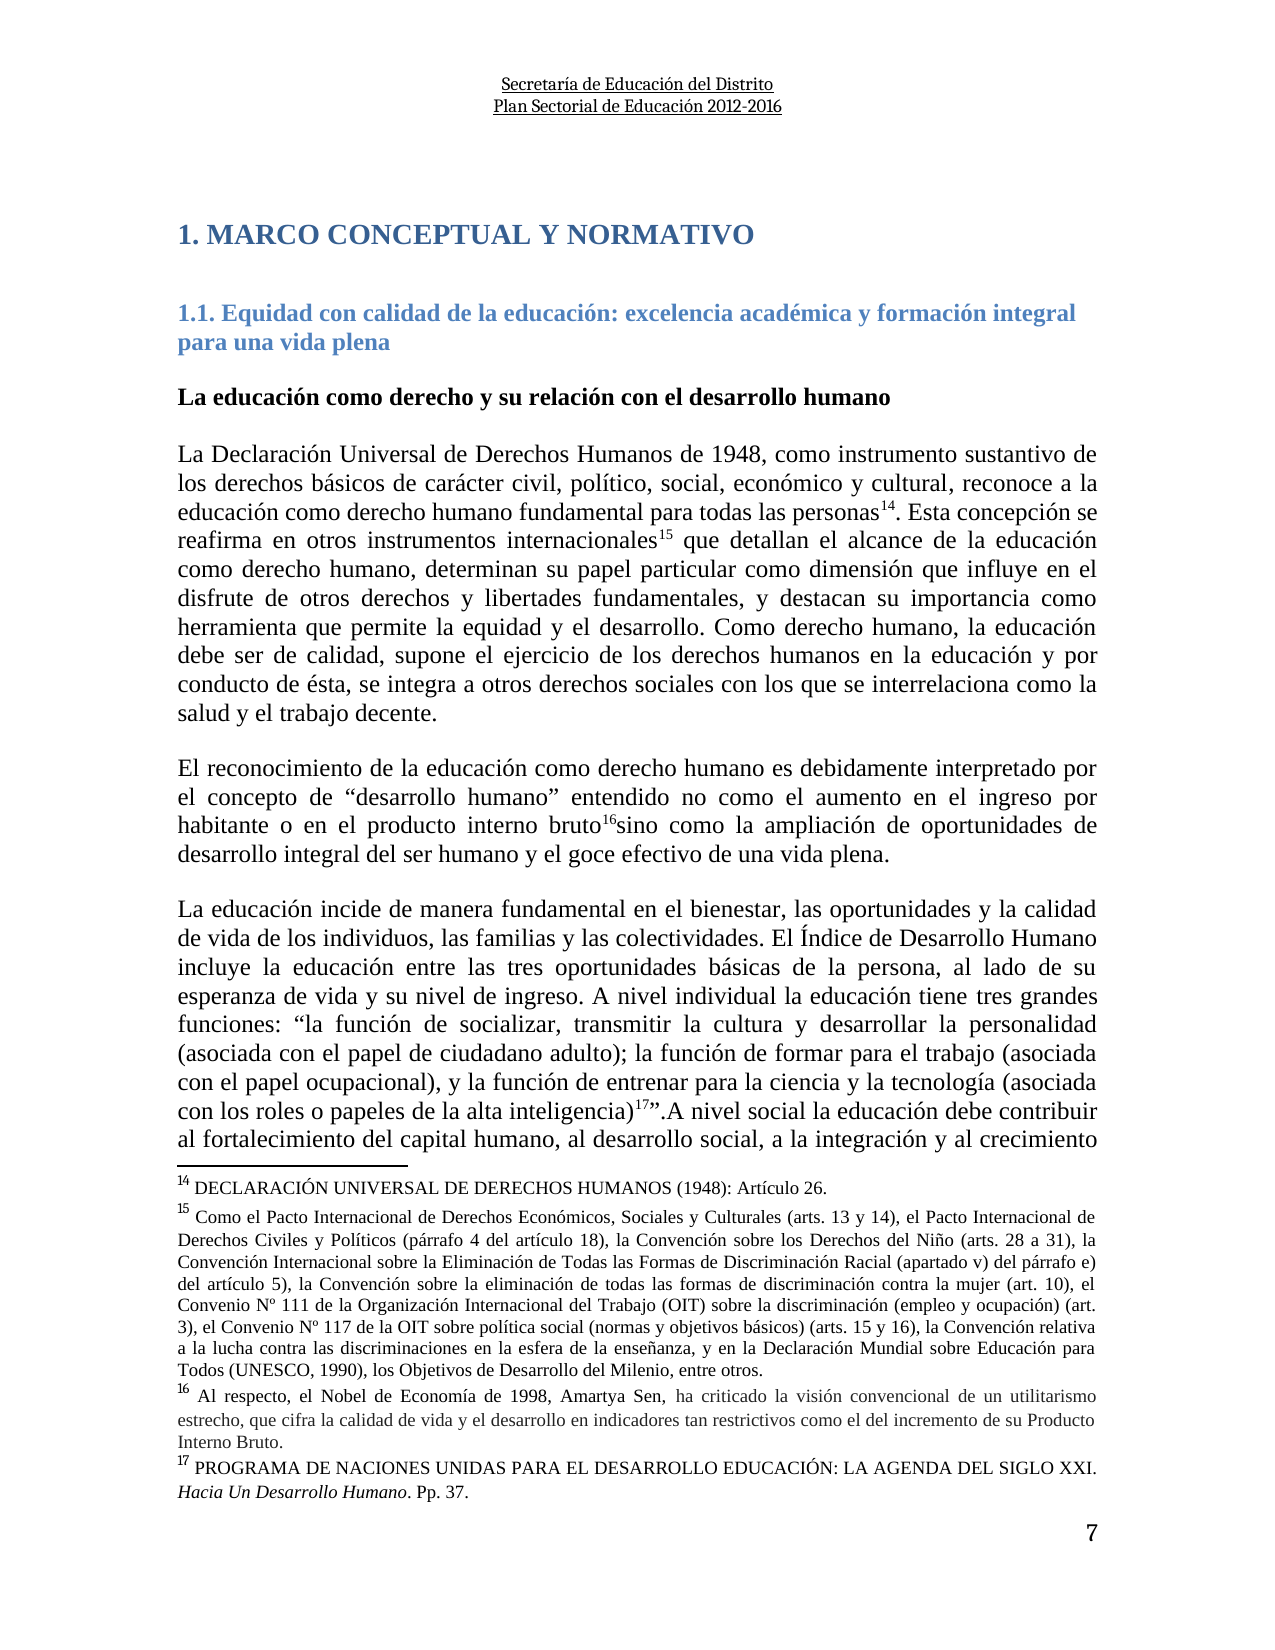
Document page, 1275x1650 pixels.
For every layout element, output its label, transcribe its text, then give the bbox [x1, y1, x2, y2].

subtitle 1.1. Equidad con calidad de la educación: excelencia académica y formación integral para una vida plena [177, 298, 1098, 355]
text El reconocimiento de la educación como derecho humano es debidamente interpretado por el concepto de “desarrollo humano” entendido no como el aumento en el ingreso por habitante o en el producto interno brutosino como la ampliación de oportunidades de desarrollo integral del ser humano y el goce efectivo de una vida plena. [177, 753, 1098, 868]
text La Declaración Universal de Derechos Humanos de 1948, como instrumento sustantivo de los derechos básicos de carácter civil, político, social, económico y cultural, reconoce a la educación como derecho humano fundamental para todas las personas. Esta concepción se reafirma en otros instrumentos internacionales que detallan el alcance de la educación como derecho humano, determinan su papel particular como dimensión que influye en el disfrute de otros derechos y libertades fundamentales, y destacan su importancia como herramienta que permite la equidad y el desarrollo. Como derecho humano, la educación debe ser de calidad, supone el ejercicio de los derechos humanos en la educación y por conducto de ésta, se integra a otros derechos sociales con los que se interrelaciona como la salud y el trabajo decente. [177, 439, 1098, 727]
text La educación incide de manera fundamental en el bienestar, las oportunidades y la calidad de vida de los individuos, las familias y las colectividades. El Índice de Desarrollo Humano incluye la educación entre las tres oportunidades básicas de la persona, al lado de su esperanza de vida y su nivel de ingreso. A nivel individual la educación tiene tres grandes funciones: “la función de socializar, transmitir la cultura y desarrollar la personalidad (asociada con el papel de ciudadano adulto); la función de formar para el trabajo (asociada con el papel ocupacional), y la función de entrenar para la ciencia y la tecnología (asociada con los roles o papeles de la alta inteligencia)”.A nivel social la educación debe contribuir al fortalecimiento del capital humano, al desarrollo social, a la integración y al crecimiento económico. Por lo tanto, una valoración de la calidad del sistema educativo debe hacerse en la perspectiva de su aporte al cumplimiento de estos propósitos. [177, 894, 1098, 1153]
text La educación como derecho y su relación con el desarrollo humano [177, 382, 1098, 411]
subtitle 1. MARCO CONCEPTUAL Y NORMATIVO [177, 217, 1098, 251]
